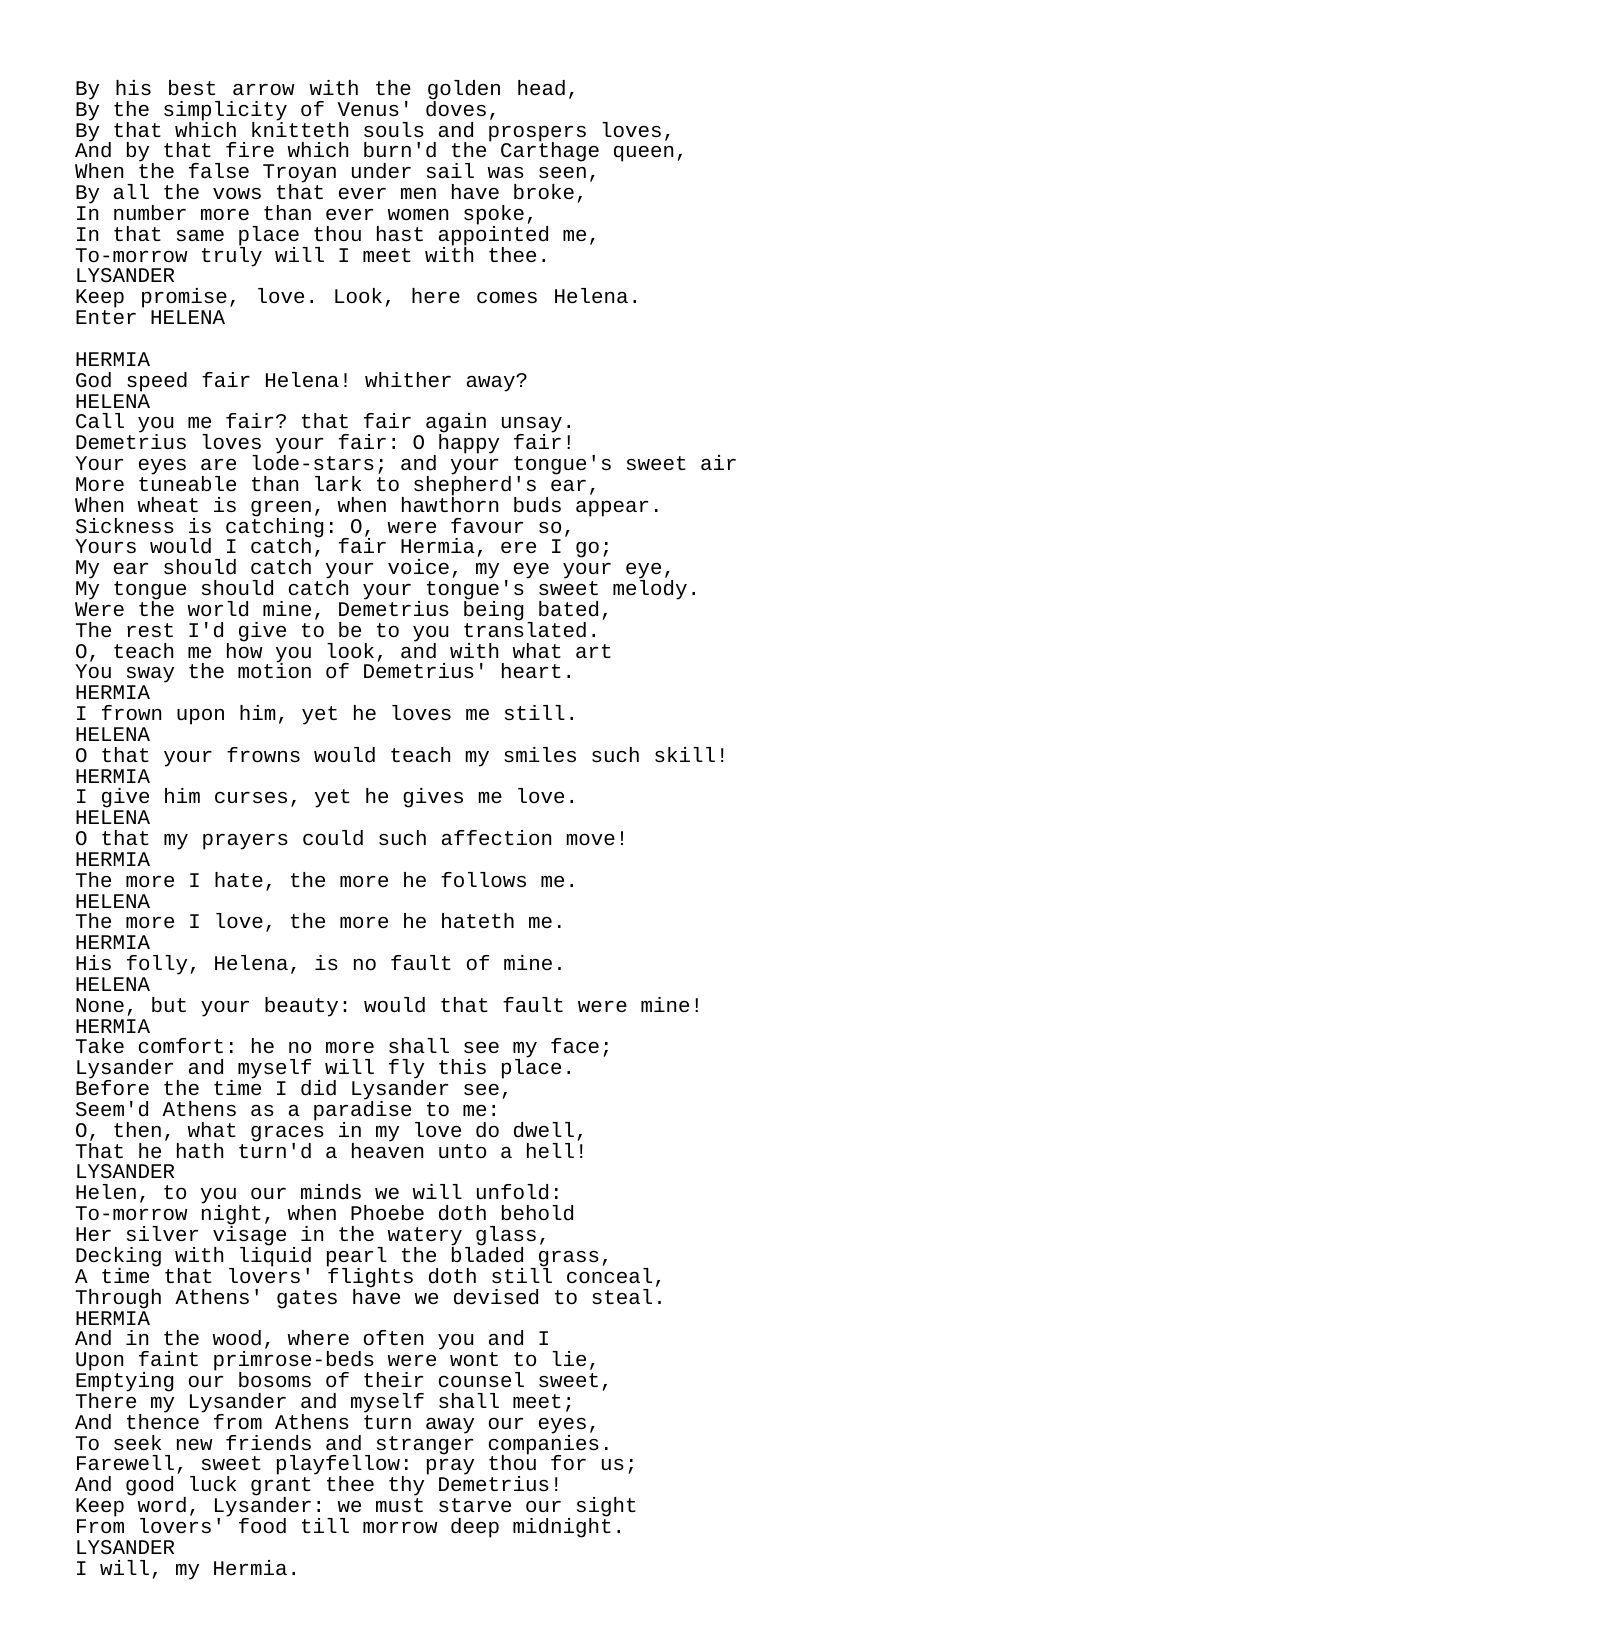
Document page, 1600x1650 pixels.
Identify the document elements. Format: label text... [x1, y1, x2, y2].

text Her silver visage in the watery glass, [75, 1225, 1450, 1246]
text I give him curses, yet he gives me love. HELENA [75, 787, 592, 829]
text And in the wood, where often you and I [75, 1329, 1450, 1350]
text Helen, to you our minds we will unfold: [75, 1183, 1450, 1204]
text Call you me fair? that fair again unsay. [75, 413, 1450, 433]
text O that my prayers could such affection move! HERMIA [75, 829, 642, 871]
text By that which knitteth souls and prospers loves, And by that fire which burn'd the Carthage queen, When the false Troyan under sail was seen, By all the vows that ever men have broke, In number more than ever women spoke, In that same place thou hast appointed me, To-morrow truly will I meet with thee. LYSANDER [75, 120, 1105, 287]
text Decking with liquid pearl the bladed grass, [75, 1246, 1450, 1267]
text None, but your beauty: would that fault were mine! HERMIA [75, 996, 717, 1037]
text Keep promise, love. Look, here comes Helena. Enter HELENA [75, 287, 642, 329]
text Your eyes are lode-stars; and your tongue's sweet air More tuneable than lark to shepherd's ear, When wheat is green, when hawthorn buds appear. Sickness is catching: O, were favour so, Yours would I catch, fair Hermia, ere I go; My ear should catch your voice, my eye your eye, My tongue should catch your tongue's sweet melody. Were the world mine, Demetrius being bated, The rest I'd give to be to you translated. O, teach me how you look, and with what art You sway the motion of Demetrius' heart. HERMIA [75, 454, 1130, 704]
text HERMIA [75, 347, 1450, 371]
text God speed fair Helena! whither away? HELENA [75, 371, 542, 413]
text I frown upon him, yet he loves me still. HELENA [75, 704, 592, 746]
text Upon faint primrose-beds were wont to lie, Emptying our bosoms of their counsel sweet, There my Lysander and myself shall meet; And thence from Athens turn away our eyes, To seek new friends and stranger companies. Farewell, sweet playfellow: pray thou for us; And good luck grant thee thy Demetrius! Keep word, Lysander: we must starve our sight From lovers' food till morrow deep midnight. LYSANDER [75, 1350, 1080, 1558]
text Demetrius loves your fair: O happy fair! [75, 433, 1450, 454]
text To-morrow night, when Phoebe doth behold [75, 1204, 1450, 1225]
text The more I love, the more he hateth me. HERMIA [75, 912, 579, 954]
text Take comfort: he no more shall see my face; Lysander and myself will fly this place. Before the time I did Lysander see, Seem'd Athens as a paradise to me: O, then, what graces in my love do dwell, That he hath turn'd a heaven unto a hell! LYSANDER [75, 1037, 1068, 1183]
text I will, my Hermia. [75, 1558, 1450, 1579]
text By his best arrow with the golden head, By the simplicity of Venus' doves, [75, 79, 579, 120]
text The more I hate, the more he follows me. HELENA [75, 871, 592, 912]
text His folly, Helena, is no fault of mine. HELENA [75, 954, 579, 996]
text O that your frowns would teach my smiles such skill! HERMIA [75, 746, 742, 787]
text A time that lovers' flights doth still conceal, Through Athens' gates have we devised to steal. HERMIA [75, 1267, 679, 1329]
